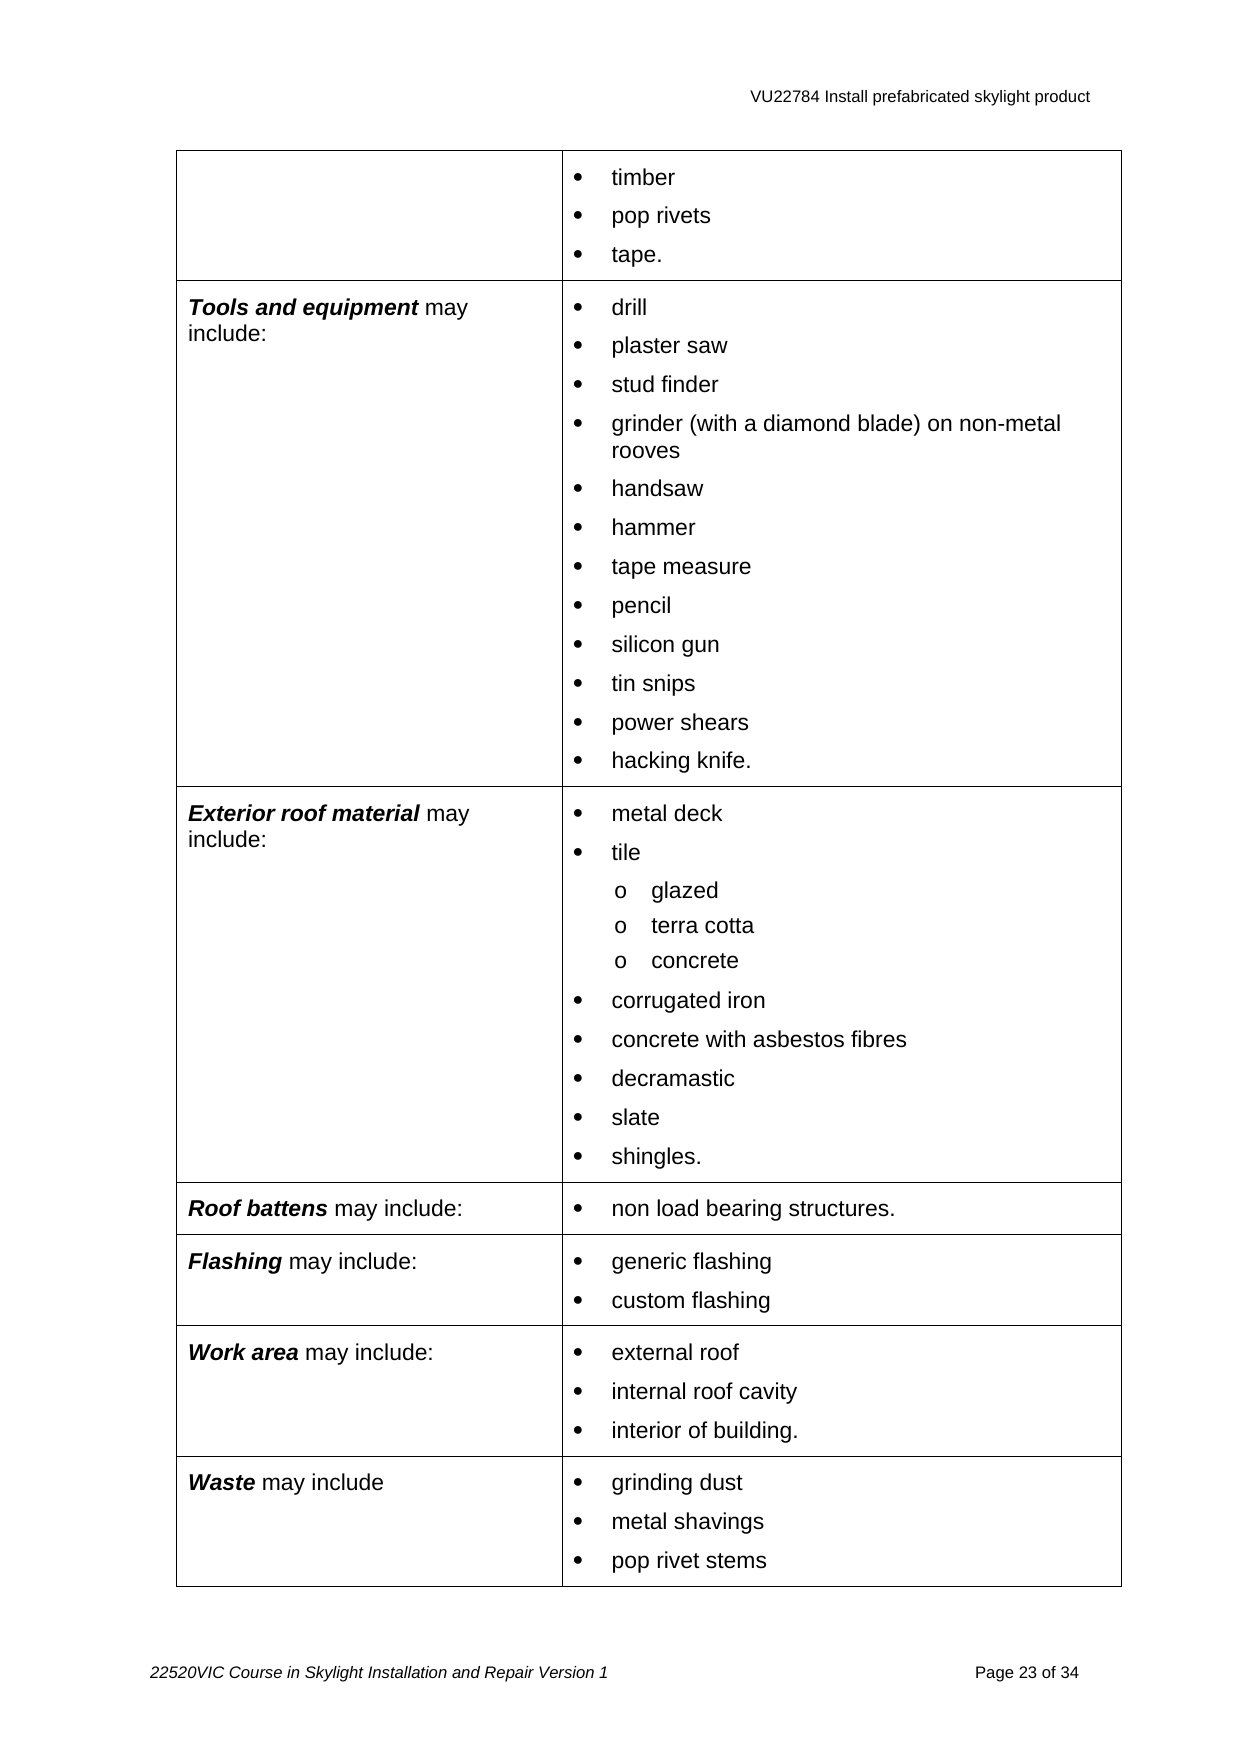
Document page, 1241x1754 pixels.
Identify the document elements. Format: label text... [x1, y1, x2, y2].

table_cell Waste may include [177, 1457, 562, 1586]
table_cell generic flashing custom flashing [563, 1235, 1121, 1325]
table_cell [563, 1457, 1121, 1586]
table_cell metal deck tile glazed terra cotta concrete corrugated iron concrete with asbestos fibres decramastic slate shingles. [563, 787, 1121, 1182]
table_cell Tools and equipment may include: [177, 281, 562, 786]
table_cell Exterior roof material may include: [177, 787, 562, 1182]
table_cell external roof internal roof cavity interior of building. [563, 1326, 1121, 1456]
table_cell Roof battens may include: [177, 1183, 562, 1234]
table_cell drill plaster saw stud finder grinder (with a diamond blade) on non-metal rooves handsaw hammer tape measure pencil silicon gun tin snips power shears hacking knife. [563, 281, 1121, 786]
table_cell Work area may include: [177, 1326, 562, 1456]
table_cell non load bearing structures. [563, 1183, 1121, 1234]
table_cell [177, 151, 562, 280]
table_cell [563, 151, 1121, 280]
table_cell Flashing may include: [177, 1235, 562, 1325]
